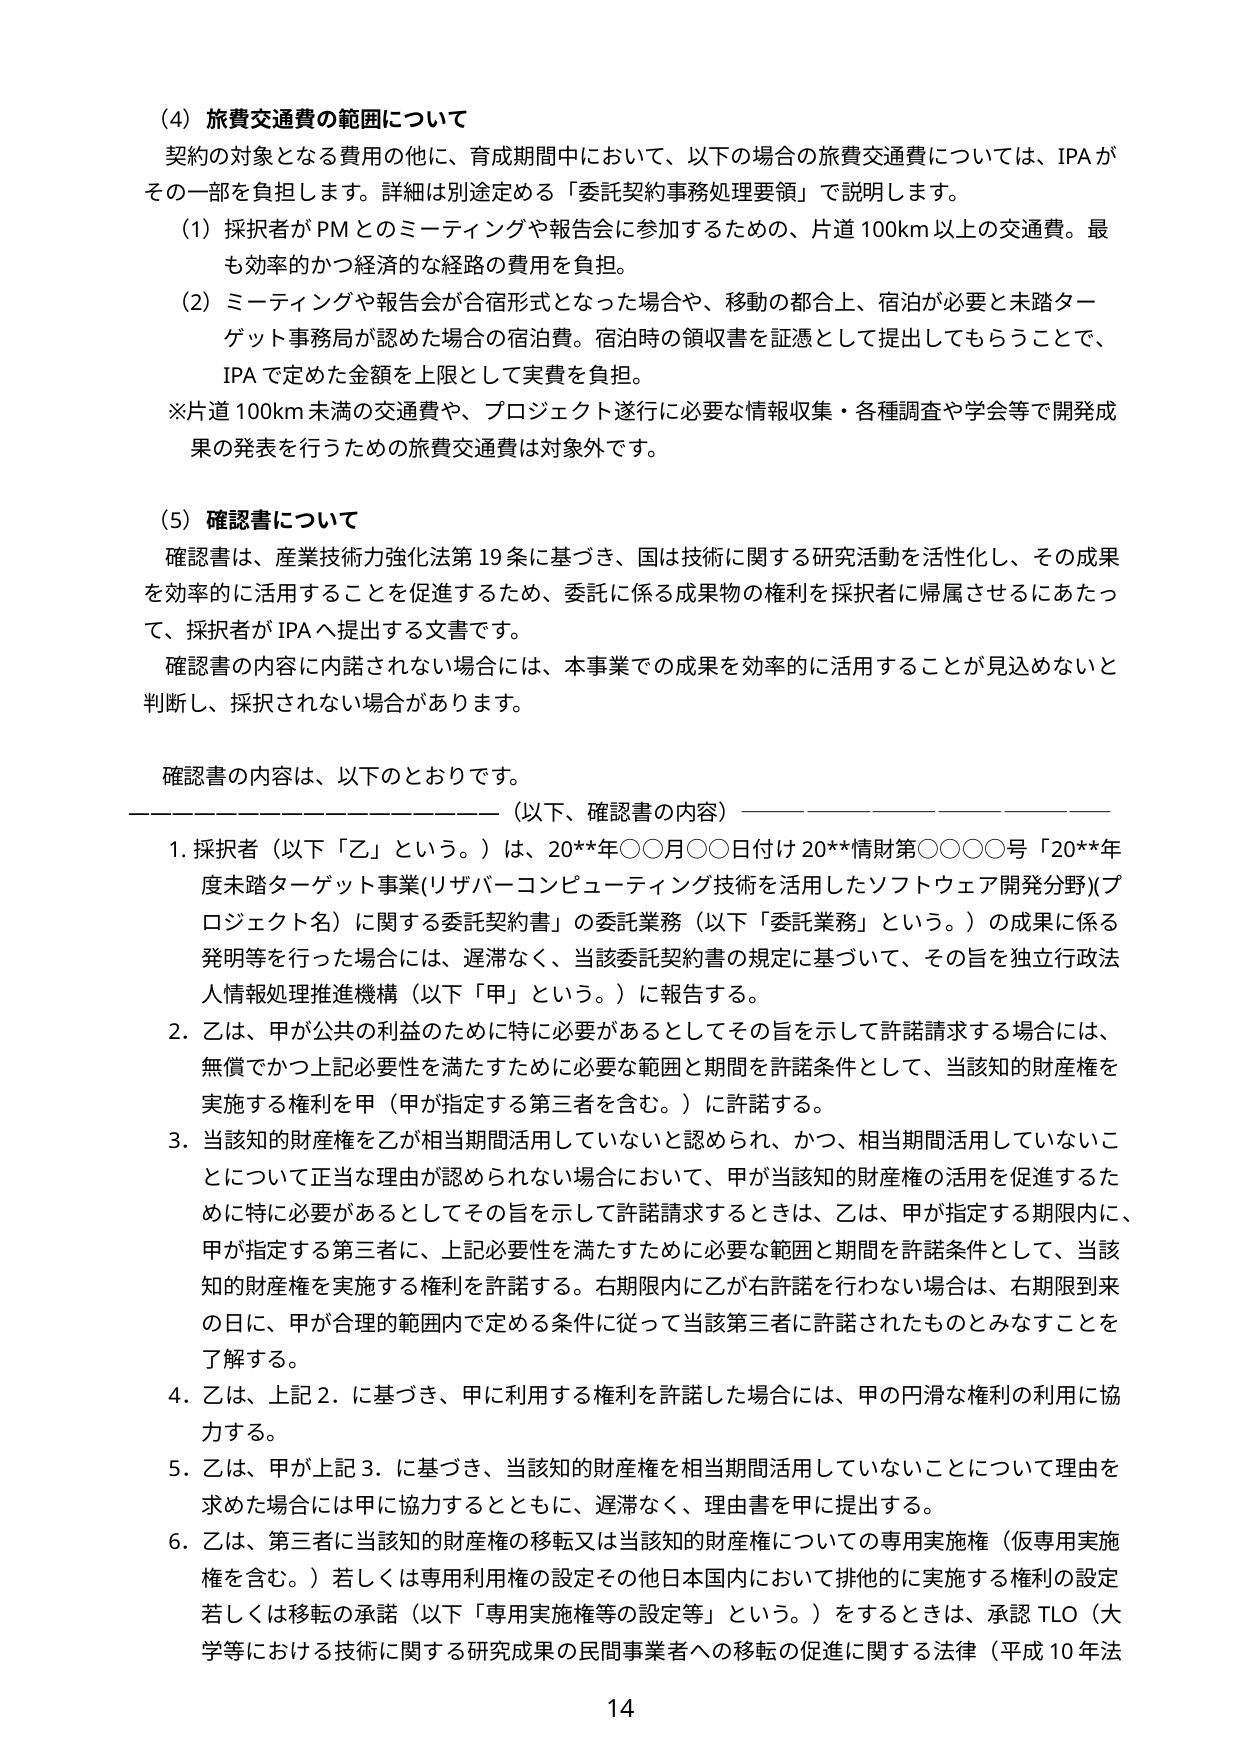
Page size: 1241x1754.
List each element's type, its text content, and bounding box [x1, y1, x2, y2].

text 5．乙は、甲が上記3．に基づき、当該知的財産権を相当期間活用していないことについて理由を求めた場合には甲に協力するとともに、遅滞なく、理由書を甲に提出する。 [168, 1449, 1122, 1522]
text 確認書は、産業技術力強化法第19条に基づき、国は技術に関する研究活動を活性化し、その成果を効率的に活用することを促進するため、委託に係る成果物の権利を採択者に帰属させるにあたって、採択者がIPAへ提出する文書です。 [143, 538, 1122, 647]
text （2）ミーティングや報告会が合宿形式となった場合や、移動の都合上、宿泊が必要と未踏ターゲット事務局が認めた場合の宿泊費。宿泊時の領収書を証憑として提出してもらうことで、IPAで定めた金額を上限として実費を負担。 [168, 282, 1122, 392]
text 4．乙は、上記2．に基づき、甲に利用する権利を許諾した場合には、甲の円滑な権利の利用に協力する。 [168, 1376, 1122, 1449]
subtitle 確認書について [148, 501, 1122, 538]
text 確認書の内容は、以下のとおりです。 [118, 756, 1122, 793]
text 確認書の内容に内諾されない場合には、本事業での成果を効率的に活用することが見込めないと判断し、採択されない場合があります。 [143, 647, 1122, 720]
subtitle 旅費交通費の範囲について [148, 100, 1122, 137]
text 2．乙は、甲が公共の利益のために特に必要があるとしてその旨を示して許諾請求する場合には、無償でかつ上記必要性を満たすために必要な範囲と期間を許諾条件として、当該知的財産権を実施する権利を甲（甲が指定する第三者を含む。）に許諾する。 [168, 1012, 1122, 1121]
text 契約の対象となる費用の他に、育成期間中において、以下の場合の旅費交通費については、IPAがその一部を負担します。詳細は別途定める「委託契約事務処理要領」で説明します。 [143, 137, 1122, 209]
text ―――――――――――――――――（以下、確認書の内容）――――――――――――――――― [118, 793, 1122, 829]
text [168, 1522, 1122, 1668]
text （1）採択者がPMとのミーティングや報告会に参加するための、片道100km以上の交通費。最も効率的かつ経済的な経路の費用を負担。 [168, 209, 1122, 282]
text ※片道100km未満の交通費や、プロジェクト遂行に必要な情報収集・各種調査や学会等で開発成果の発表を行うための旅費交通費は対象外です。 [168, 392, 1122, 465]
text 1. 採択者（以下「乙」という。）は、20**年○○月○○日付け20**情財第○○○○号「20**年度未踏ターゲット事業(リザバーコンピューティング技術を活用したソフトウェア開発分野)(プロジェクト名）に関する委託契約書」の委託業務（以下「委託業務」という。）の成果に係る発明等を行った場合には、遅滞なく、当該委託契約書の規定に基づいて、その旨を独立行政法人情報処理推進機構（以下「甲」という。）に報告する。 [168, 829, 1122, 1012]
text 3．当該知的財産権を乙が相当期間活用していないと認められ、かつ、相当期間活用していないことについて正当な理由が認められない場合において、甲が当該知的財産権の活用を促進するために特に必要があるとしてその旨を示して許諾請求するときは、乙は、甲が指定する期限内に、甲が指定する第三者に、上記必要性を満たすために必要な範囲と期間を許諾条件として、当該知的財産権を実施する権利を許諾する。右期限内に乙が右許諾を行わない場合は、右期限到来の日に、甲が合理的範囲内で定める条件に従って当該第三者に許諾されたものとみなすことを了解する。 [168, 1121, 1122, 1376]
